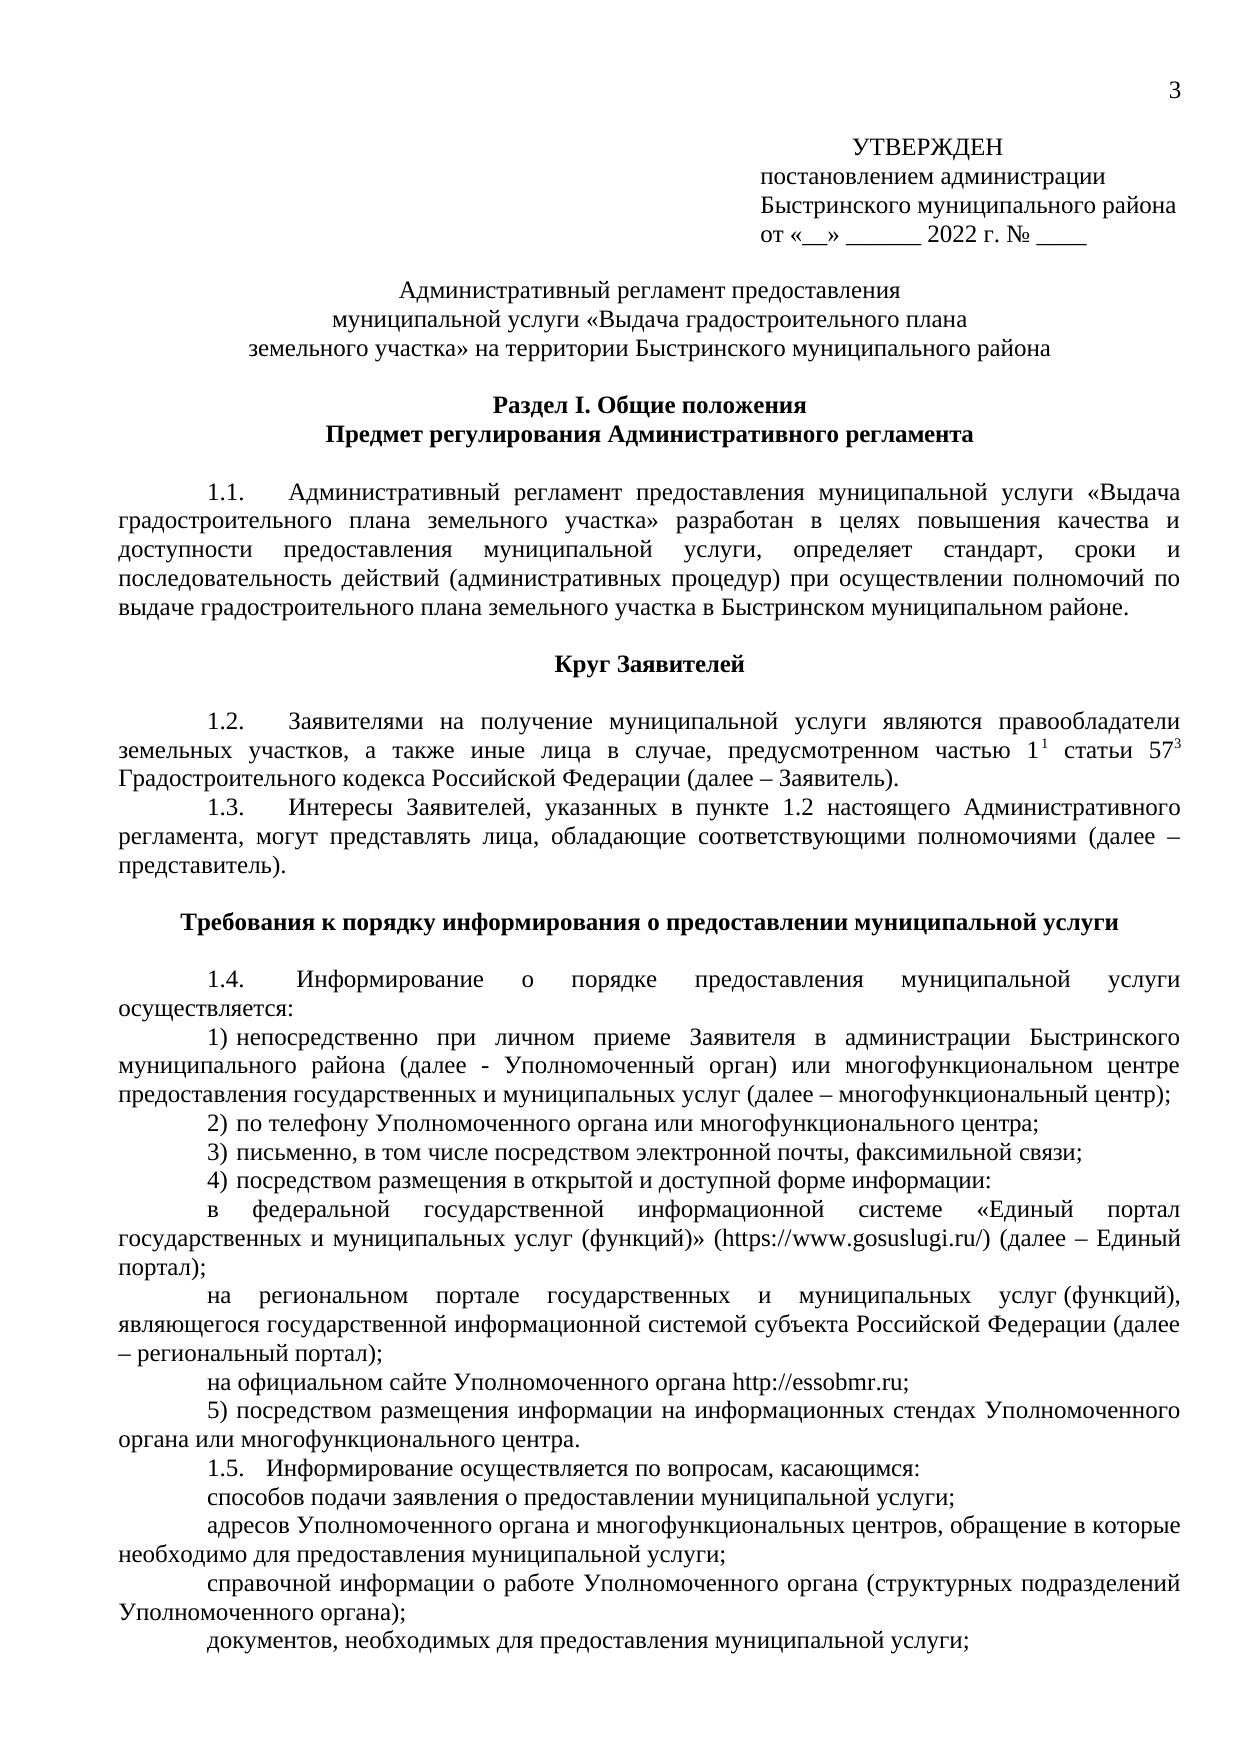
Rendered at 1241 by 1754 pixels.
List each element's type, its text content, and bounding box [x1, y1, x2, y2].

list письменно, в том числе посредством электронной почты, факсимильной связи; [118, 1137, 1181, 1165]
text Раздел I. Общие положения [118, 391, 1181, 419]
list Информирование осуществляется по вопросам, касающимся: [118, 1453, 1181, 1482]
text Быстринского муниципального района [118, 190, 1181, 219]
list непосредственно при личном приеме Заявителя в администрации Быстринского муниципального района (далее - Уполномоченный орган) или многофункциональном центре предоставления государственных и муниципальных услуг (далее – многофункциональный центр); [118, 1022, 1181, 1108]
text постановлением администрации [118, 161, 1181, 190]
list посредством размещения в открытой и доступной форме информации: [118, 1165, 1181, 1194]
text документов, необходимых для предоставления муниципальной услуги; [118, 1625, 1181, 1654]
subtitle Требования к порядку информирования о предоставлении муниципальной услуги [118, 907, 1181, 936]
list Заявителями на получение муниципальной услуги являются правообладатели земельных участков, а также иные лица в случае, предусмотренном частью 11 статьи 573 Градостроительного кодекса Российской Федерации (далее – Заявитель). [118, 706, 1181, 792]
list Интересы Заявителей, указанных в пункте 1.2 настоящего Административного регламента, могут представлять лица, обладающие соответствующими полномочиями (далее – представитель). [118, 792, 1181, 878]
text земельного участка» на территории Быстринского муниципального района [118, 333, 1181, 362]
text на официальном сайте Уполномоченного органа http://essobmr.ru; [118, 1367, 1181, 1395]
text в федеральной государственной информационной системе «Единый портал государственных и муниципальных услуг (функций)» (https://www.gosuslugi.ru/) (далее – Единый портал); [118, 1194, 1181, 1280]
list по телефону Уполномоченного органа или многофункционального центра; [118, 1108, 1181, 1137]
list посредством размещения информации на информационных стендах Уполномоченного органа или многофункционального центра. [118, 1395, 1181, 1453]
text на региональном портале государственных и муниципальных услуг (функций), являющегося государственной информационной системой субъекта Российской Федерации (далее – региональный портал); [118, 1280, 1181, 1367]
text УТВЕРЖДЕН [118, 132, 1181, 161]
text Административный регламент предоставления [118, 276, 1181, 304]
text адресов Уполномоченного органа и многофункциональных центров, обращение в которые необходимо для предоставления муниципальной услуги; [118, 1510, 1181, 1568]
subtitle Круг Заявителей [118, 649, 1181, 678]
text муниципальной услуги «Выдача градостроительного плана [118, 304, 1181, 333]
text способов подачи заявления о предоставлении муниципальной услуги; [118, 1482, 1181, 1510]
text от «__» ______ 2022 г. № ____ [118, 219, 1181, 247]
text Предмет регулирования Административного регламента [118, 419, 1181, 448]
list Информирование о порядке предоставления муниципальной услуги осуществляется: [118, 964, 1181, 1022]
text справочной информации о работе Уполномоченного органа (структурных подразделений Уполномоченного органа); [118, 1568, 1181, 1625]
list Административный регламент предоставления муниципальной услуги «Выдача градостроительного плана земельного участка» разработан в целях повышения качества и доступности предоставления муниципальной услуги, определяет стандарт, сроки и последовательность действий (административных процедур) при осуществлении полномочий по выдаче градостроительного плана земельного участка в Быстринском муниципальном районе. [118, 477, 1181, 621]
